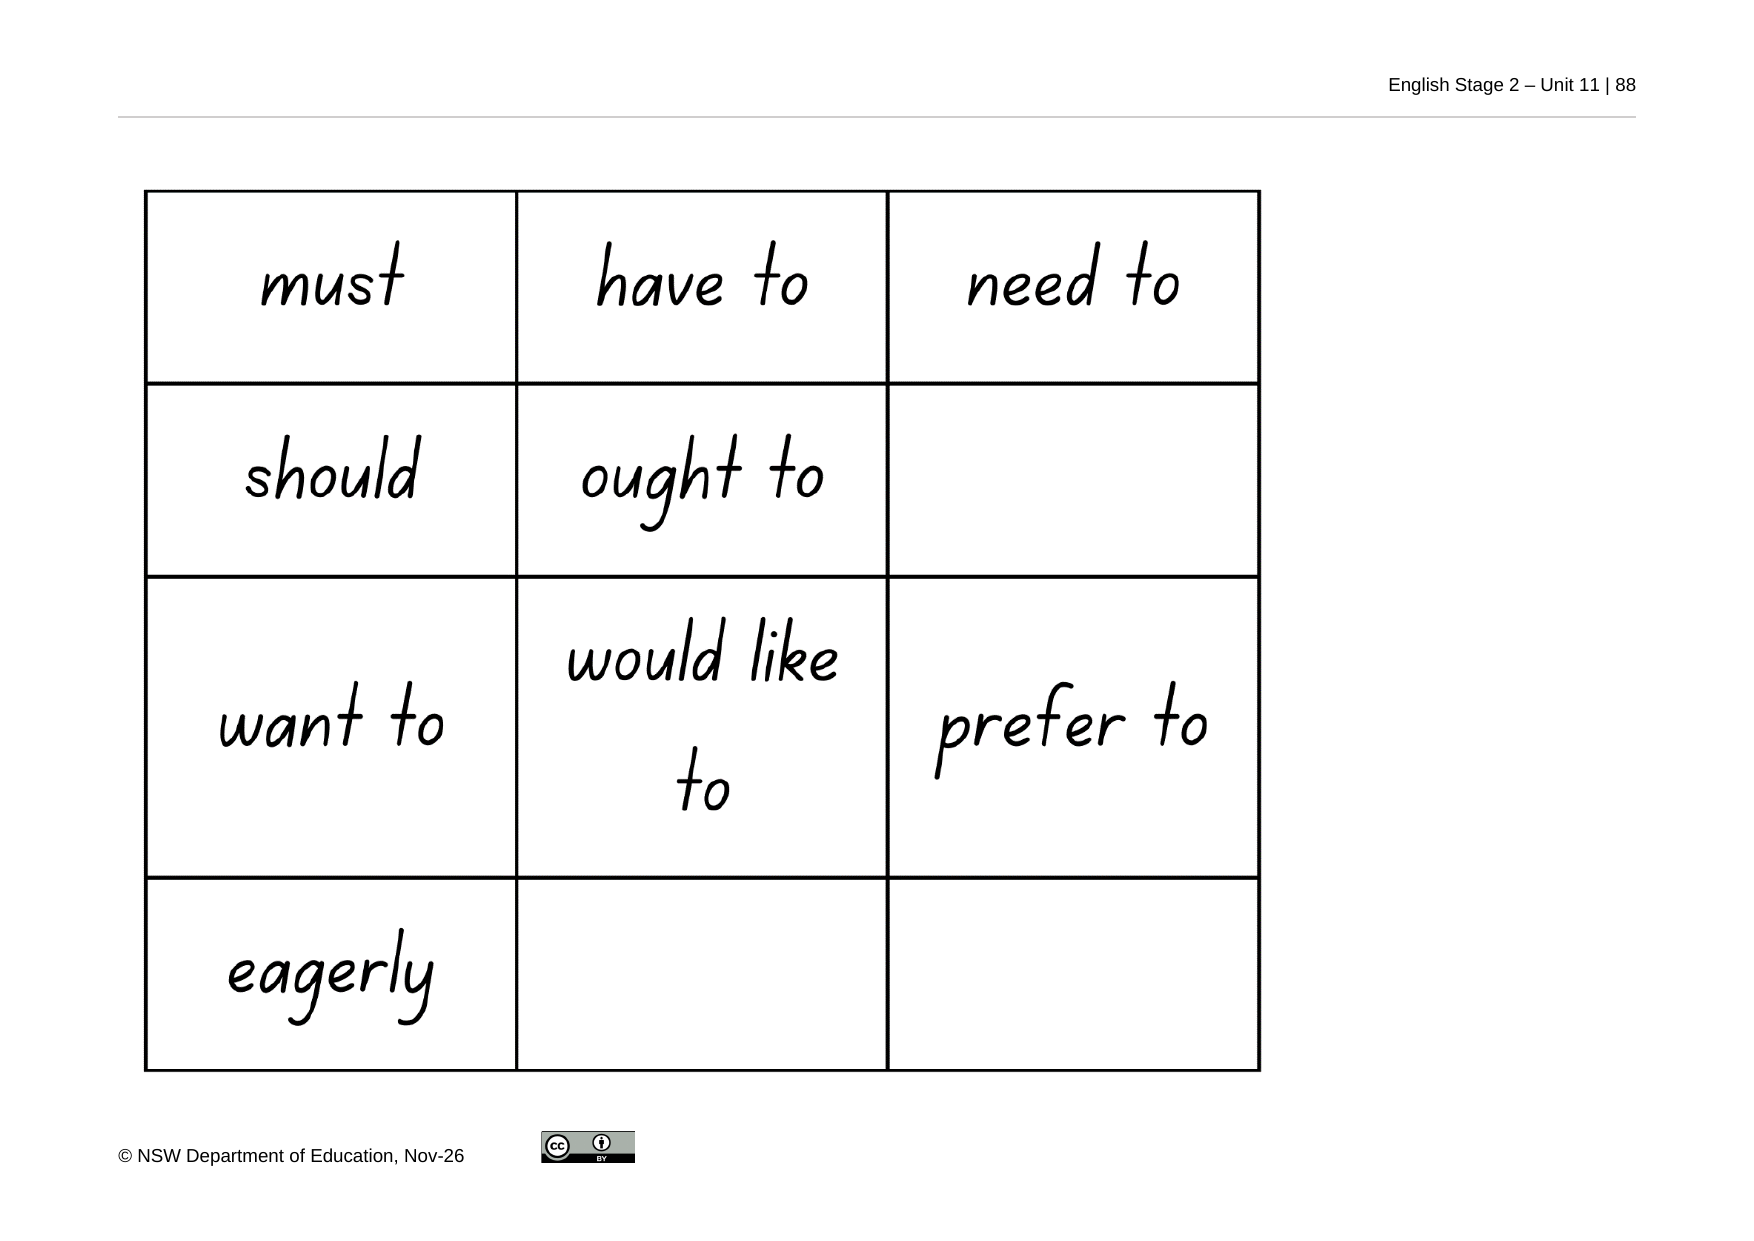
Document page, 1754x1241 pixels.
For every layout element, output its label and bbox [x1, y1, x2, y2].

picture [118, 171, 1280, 1085]
picture [541, 1131, 635, 1163]
